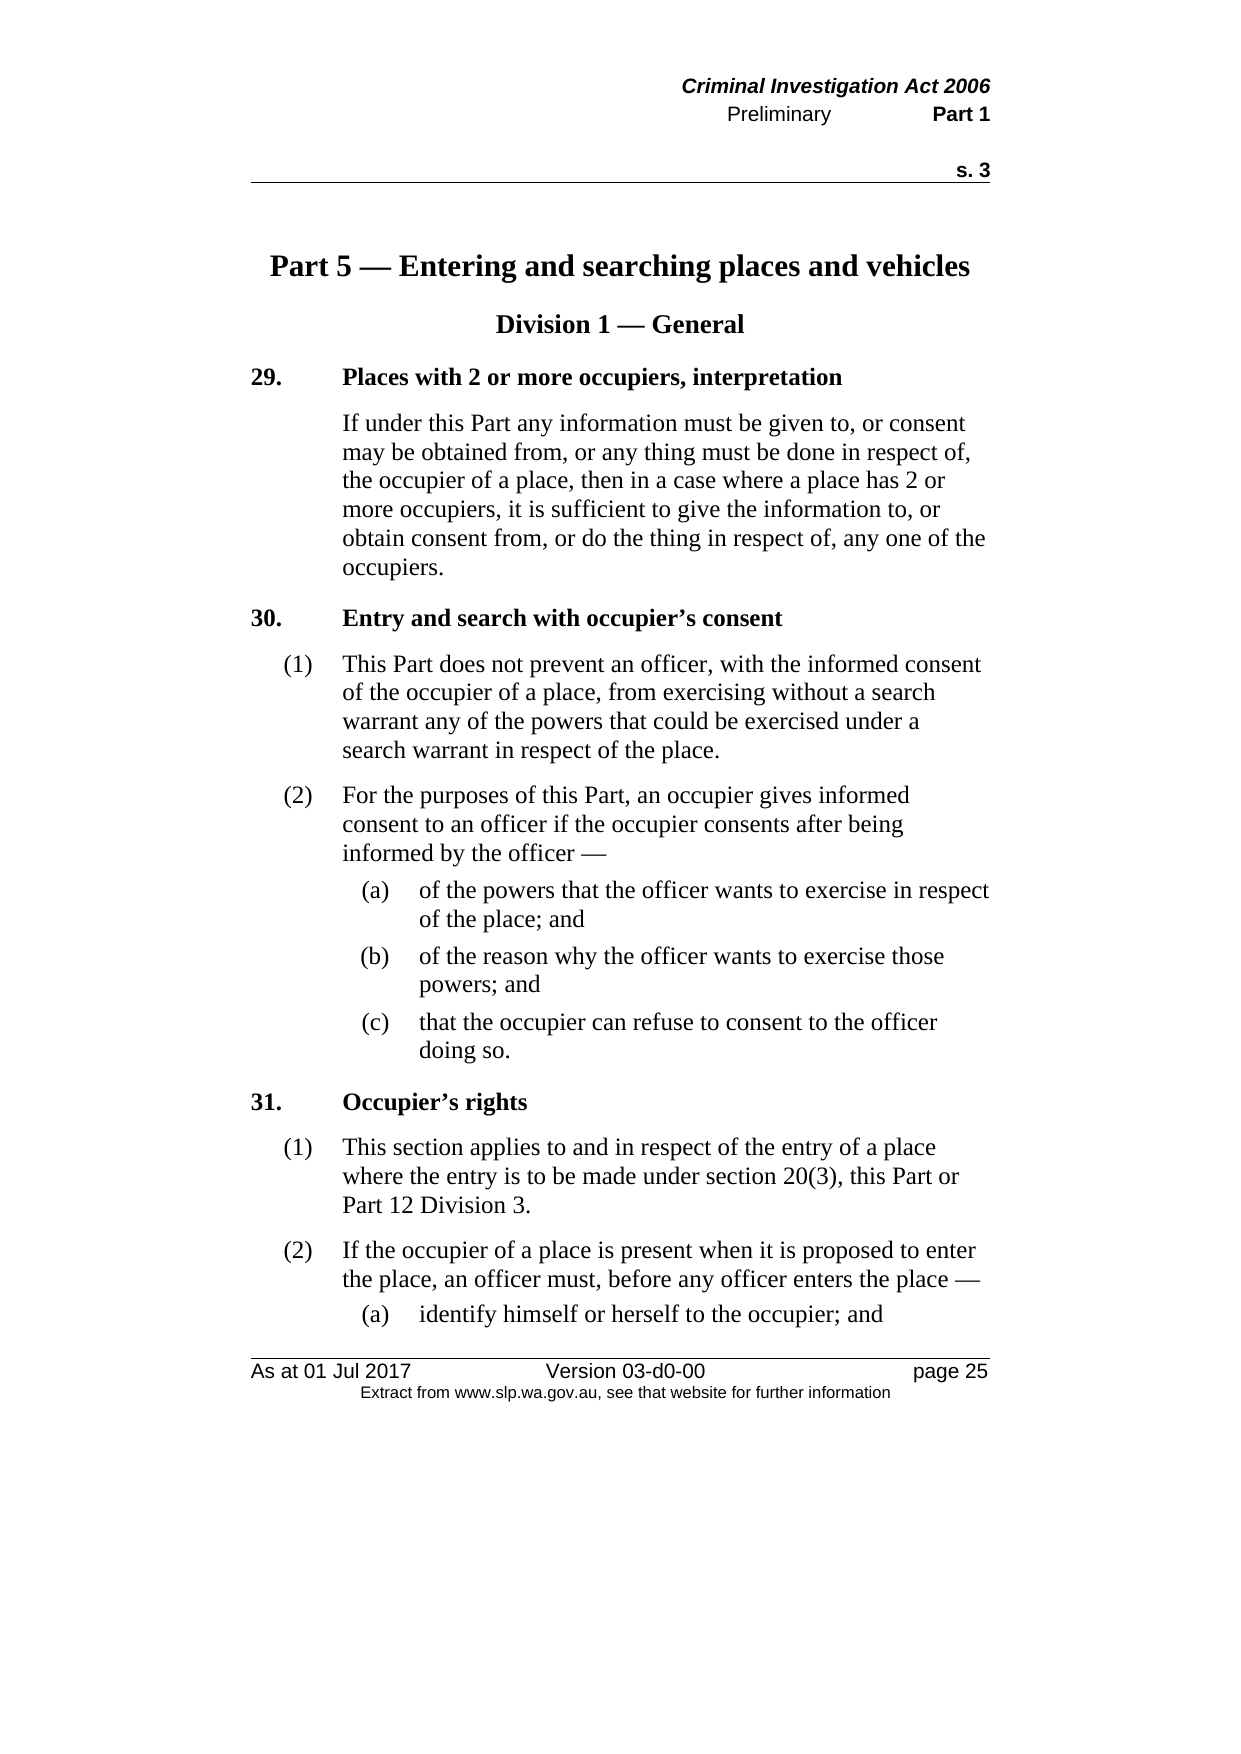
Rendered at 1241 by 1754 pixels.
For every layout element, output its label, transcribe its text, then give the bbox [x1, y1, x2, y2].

text (b) of the reason why the officer wants to exercise those powers; and [251, 941, 990, 998]
subtitle Part 5 — Entering and searching places and vehicles [251, 247, 990, 283]
text (1) This Part does not prevent an officer, with the informed consent of the occupier of a place, from exercising without a search warrant any of the powers that could be exercised under a search warrant in respect of the place. [251, 649, 990, 764]
text If under this Part any information must be given to, or consent may be obtained from, or any thing must be done in respect of, the occupier of a place, then in a case where a place has 2 or more occupiers, it is sufficient to give the information to, or obtain consent from, or do the thing in respect of, any one of the occupiers. [251, 408, 990, 580]
subtitle 31. Occupier’s rights [251, 1087, 990, 1116]
text (a) identify himself or herself to the occupier; and [251, 1299, 990, 1328]
text (2) If the occupier of a place is present when it is proposed to enter the place, an officer must, before any officer enters the place — [251, 1235, 990, 1293]
subtitle 29. Places with 2 or more occupiers, interpretation [251, 362, 990, 391]
subtitle 30. Entry and search with occupier’s consent [251, 603, 990, 632]
text (c) that the occupier can refuse to consent to the officer doing so. [251, 1007, 990, 1064]
text (2) For the purposes of this Part, an occupier gives informed consent to an officer if the occupier consents after being informed by the officer — [251, 780, 990, 867]
text (a) of the powers that the officer wants to exercise in respect of the place; and [251, 875, 990, 932]
text (1) This section applies to and in respect of the entry of a place where the entry is to be made under section 20(3), this Part or Part 12 Division 3. [251, 1132, 990, 1219]
subtitle Division 1 — General [251, 308, 990, 339]
